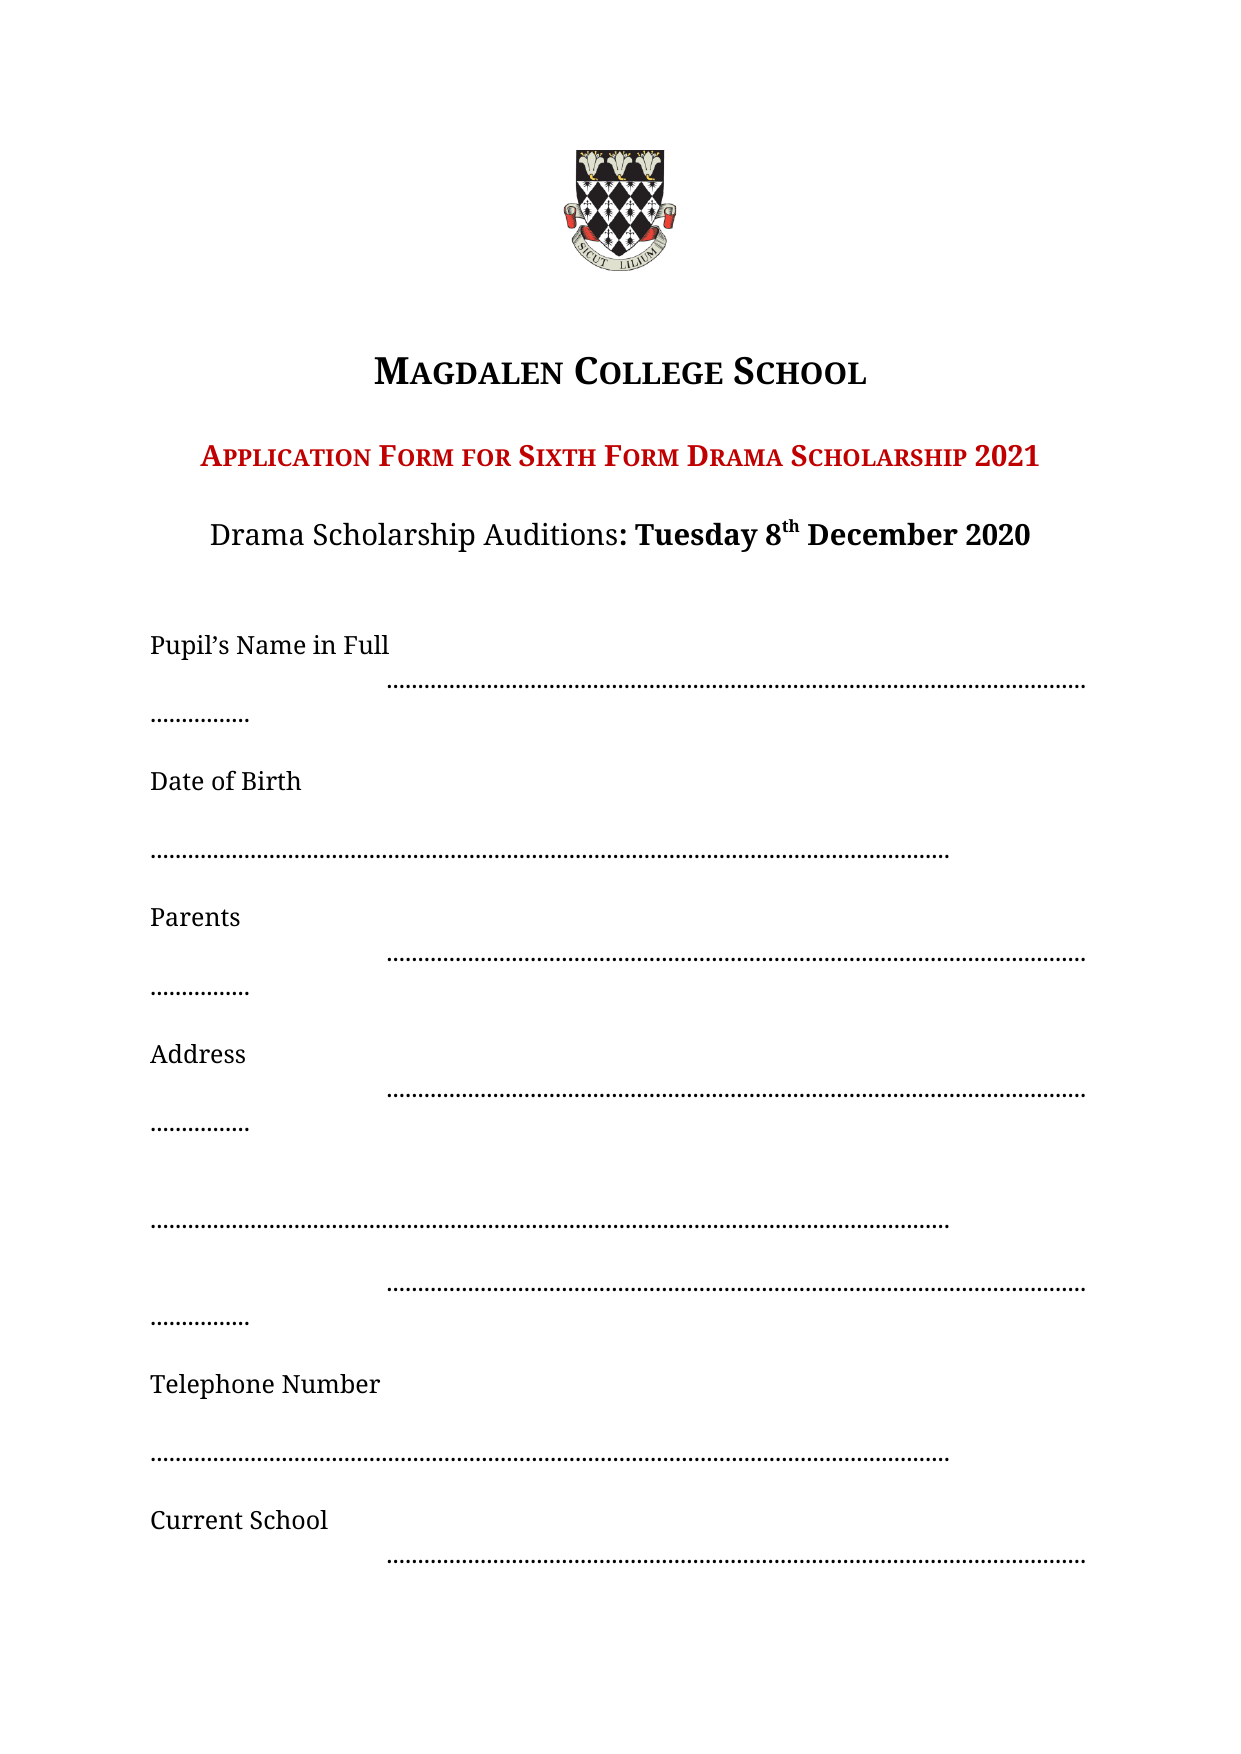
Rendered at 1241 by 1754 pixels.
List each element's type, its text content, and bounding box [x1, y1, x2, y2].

text ................................................................................................................................ [150, 1173, 1090, 1235]
text Pupil’s Name in Full ................................................................................................................................ [150, 628, 1090, 730]
text Date of Birth ................................................................................................................................ [150, 764, 1090, 866]
text Drama Scholarship Auditions: Tuesday 8th December 2020 [150, 514, 1090, 554]
text Telephone Number ................................................................................................................................ [150, 1366, 1090, 1468]
text ................................................................................................................................ [150, 1235, 1090, 1332]
text Magdalen College School [150, 344, 1090, 395]
text Parents ................................................................................................................................ [150, 900, 1090, 1002]
text Address ................................................................................................................................ [150, 1036, 1090, 1138]
text Application Form for Sixth Form Drama Scholarship 2021 [150, 435, 1090, 474]
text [150, 1503, 1090, 1571]
picture [563, 150, 677, 271]
